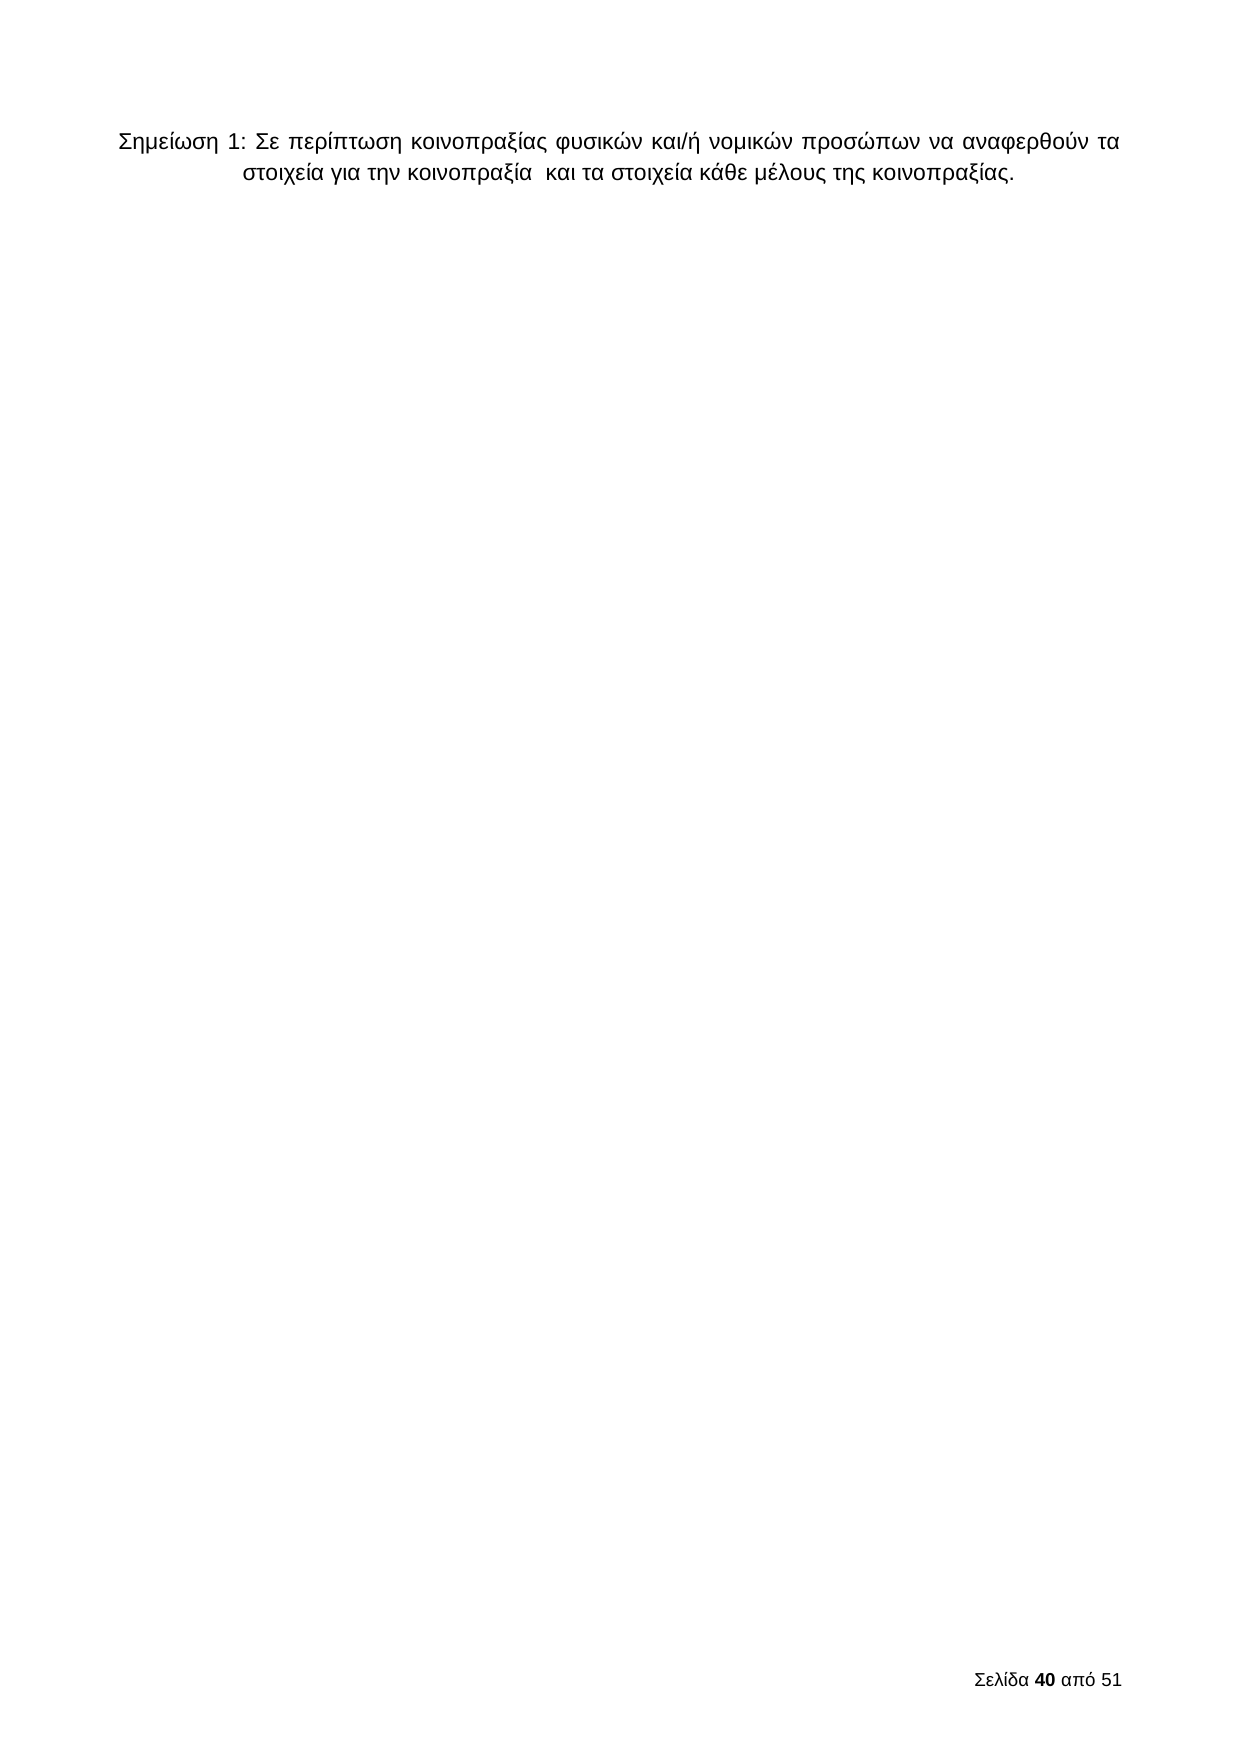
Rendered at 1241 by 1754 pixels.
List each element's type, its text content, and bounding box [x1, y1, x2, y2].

text Σημείωση 1: Σε περίπτωση κοινοπραξίας φυσικών και/ή νομικών προσώπων να αναφερθούν τα στοιχεία για την κοινοπραξία και τα στοιχεία κάθε μέλους της κοινοπραξίας. [118, 128, 1122, 186]
